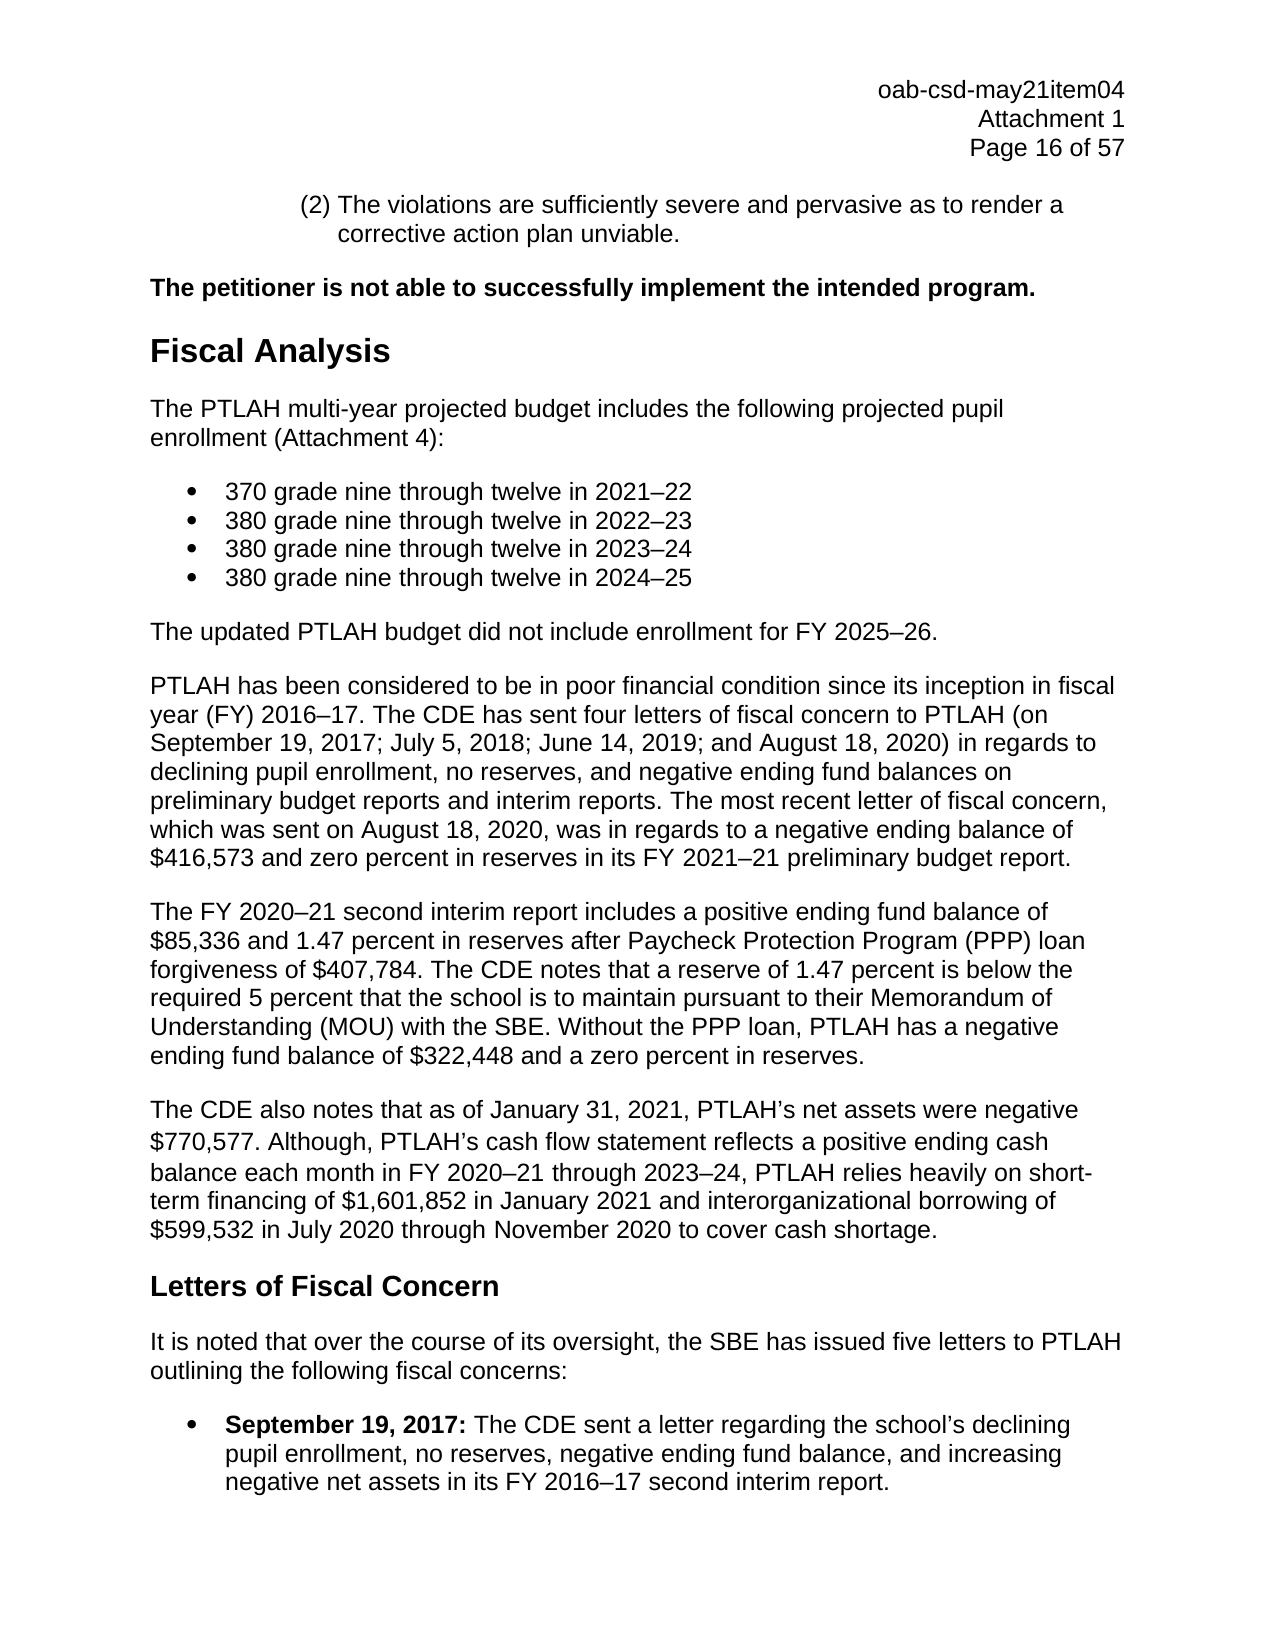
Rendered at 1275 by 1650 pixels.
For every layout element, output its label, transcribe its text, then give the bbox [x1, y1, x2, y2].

text (2) The violations are sufficiently severe and pervasive as to render a corrective action plan unviable. [300, 190, 1125, 248]
text The updated PTLAH budget did not include enrollment for FY 2025–26. [150, 617, 1125, 646]
list 380 grade nine through twelve in 2022–23 [187, 506, 1125, 534]
text The petitioner is not able to successfully implement the intended program. [150, 273, 1125, 302]
text PTLAH has been considered to be in poor financial condition since its inception in fiscal year (FY) 2016–17. The CDE has sent four letters of fiscal concern to PTLAH (on September 19, 2017; July 5, 2018; June 14, 2019; and August 18, 2020) in regards to declining pupil enrollment, no reserves, and negative ending fund balances on preliminary budget reports and interim reports. The most recent letter of fiscal concern, which was sent on August 18, 2020, was in regards to a negative ending balance of $416,573 and zero percent in reserves in its FY 2021–21 preliminary budget report. [150, 671, 1125, 872]
text It is noted that over the course of its oversight, the SBE has issued five letters to PTLAH outlining the following fiscal concerns: [150, 1327, 1125, 1385]
text Fiscal Analysis [150, 331, 1125, 369]
text The CDE also notes that as of January 31, 2021, PTLAH’s net assets were negative $770,577. Although, PTLAH’s cash flow statement reflects a positive ending cash balance each month in FY 2020–21 through 2023–24, PTLAH relies heavily on short-term financing of $1,601,852 in January 2021 and interorganizational borrowing of $599,532 in July 2020 through November 2020 to cover cash shortage. [150, 1095, 1125, 1244]
list 380 grade nine through twelve in 2023–24 [187, 534, 1125, 563]
subtitle Letters of Fiscal Concern [150, 1269, 1125, 1302]
list 380 grade nine through twelve in 2024–25 [187, 563, 1125, 592]
text The PTLAH multi-year projected budget includes the following projected pupil enrollment (Attachment 4): [150, 394, 1125, 452]
text The FY 2020–21 second interim report includes a positive ending fund balance of $85,336 and 1.47 percent in reserves after Paycheck Protection Program (PPP) loan forgiveness of $407,784. The CDE notes that a reserve of 1.47 percent is below the required 5 percent that the school is to maintain pursuant to their Memorandum of Understanding (MOU) with the SBE. Without the PPP loan, PTLAH has a negative ending fund balance of $322,448 and a zero percent in reserves. [150, 897, 1125, 1070]
list September 19, 2017: The CDE sent a letter regarding the school’s declining pupil enrollment, no reserves, negative ending fund balance, and increasing negative net assets in its FY 2016–17 second interim report. [187, 1410, 1125, 1496]
list 370 grade nine through twelve in 2021–22 [187, 477, 1125, 506]
